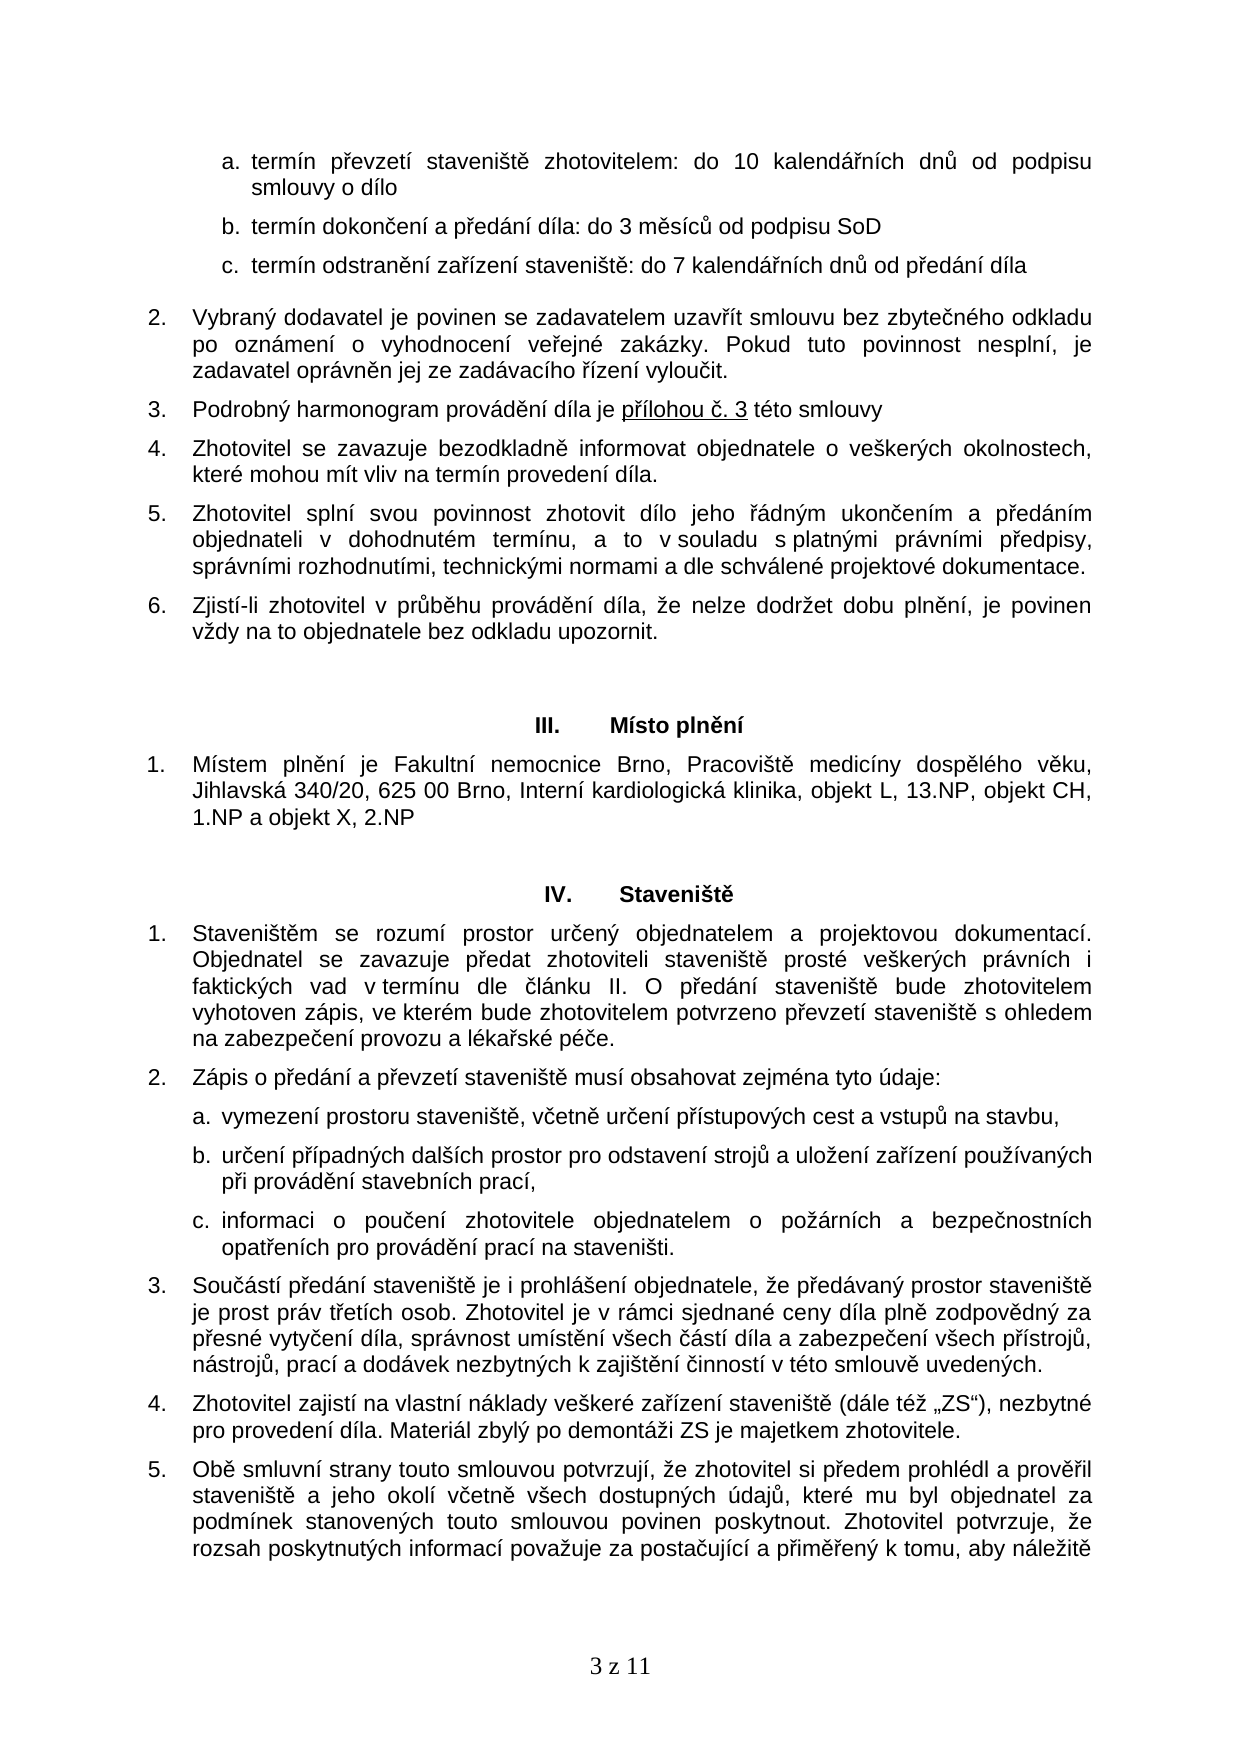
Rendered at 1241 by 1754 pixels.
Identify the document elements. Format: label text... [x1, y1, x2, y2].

list určení případných dalších prostor pro odstavení strojů a uložení zařízení používaných při provádění stavebních prací, [192, 1142, 1093, 1195]
list Součástí předání staveniště je i prohlášení objednatele, že předávaný prostor staveniště je prost práv třetích osob. Zhotovitel je v rámci sjednané ceny díla plně zodpovědný za přesné vytyčení díla, správnost umístění všech částí díla a zabezpečení všech přístrojů, nástrojů, prací a dodávek nezbytných k zajištění činností v této smlouvě uvedených. [148, 1272, 1093, 1378]
list Zápis o předání a převzetí staveniště musí obsahovat zejména tyto údaje: [148, 1064, 1093, 1091]
list Místem plnění je Fakultní nemocnice Brno, Pracoviště medicíny dospělého věku, Jihlavská 340/20, 625 00 Brno, Interní kardiologická klinika, objekt L, 13.NP, objekt CH, 1.NP a objekt X, 2.NP [146, 751, 1093, 830]
list vymezení prostoru staveniště, včetně určení přístupových cest a vstupů na stavbu, [192, 1103, 1093, 1129]
list informaci o poučení zhotovitele objednatelem o požárních a bezpečnostních opatřeních pro provádění prací na staveništi. [192, 1207, 1093, 1260]
list Staveniště [185, 881, 1093, 907]
list Zhotovitel se zavazuje bezodkladně informovat objednatele o veškerých okolnostech, které mohou mít vliv na termín provedení díla. [148, 435, 1093, 487]
list Podrobný harmonogram provádění díla je přílohou č. 3 této smlouvy [148, 396, 1093, 422]
list Místo plnění [185, 712, 1093, 738]
list Staveništěm se rozumí prostor určený objednatelem a projektovou dokumentací. Objednatel se zavazuje předat zhotoviteli staveniště prosté veškerých právních i faktických vad v termínu dle článku II. O předání staveniště bude zhotovitelem vyhotoven zápis, ve kterém bude zhotovitelem potvrzeno převzetí staveniště s ohledem na zabezpečení provozu a lékařské péče. [148, 920, 1093, 1052]
list Zhotovitel splní svou povinnost zhotovit dílo jeho řádným ukončením a předáním objednateli v dohodnutém termínu, a to v souladu s platnými právními předpisy, správními rozhodnutími, technickými normami a dle schválené projektové dokumentace. [148, 500, 1093, 579]
list termín převzetí staveniště zhotovitelem: do 10 kalendářních dnů od podpisu smlouvy o dílo [221, 148, 1093, 200]
list Vybraný dodavatel je povinen se zadavatelem uzavřít smlouvu bez zbytečného odkladu po oznámení o vyhodnocení veřejné zakázky. Pokud tuto povinnost nesplní, je zadavatel oprávněn jej ze zadávacího řízení vyloučit. [148, 304, 1093, 383]
list termín dokončení a předání díla: do 3 měsíců od podpisu SoD [221, 213, 1093, 239]
list Zjistí-li zhotovitel v průběhu provádění díla, že nelze dodržet dobu plnění, je povinen vždy na to objednatele bez odkladu upozornit. [148, 592, 1093, 644]
list Zhotovitel zajistí na vlastní náklady veškeré zařízení staveniště (dále též „ZS“), nezbytné pro provedení díla. Materiál zbylý po demontáži ZS je majetkem zhotovitele. [148, 1390, 1093, 1443]
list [148, 1456, 1093, 1561]
list termín odstranění zařízení staveniště: do 7 kalendářních dnů od předání díla [221, 252, 1093, 278]
